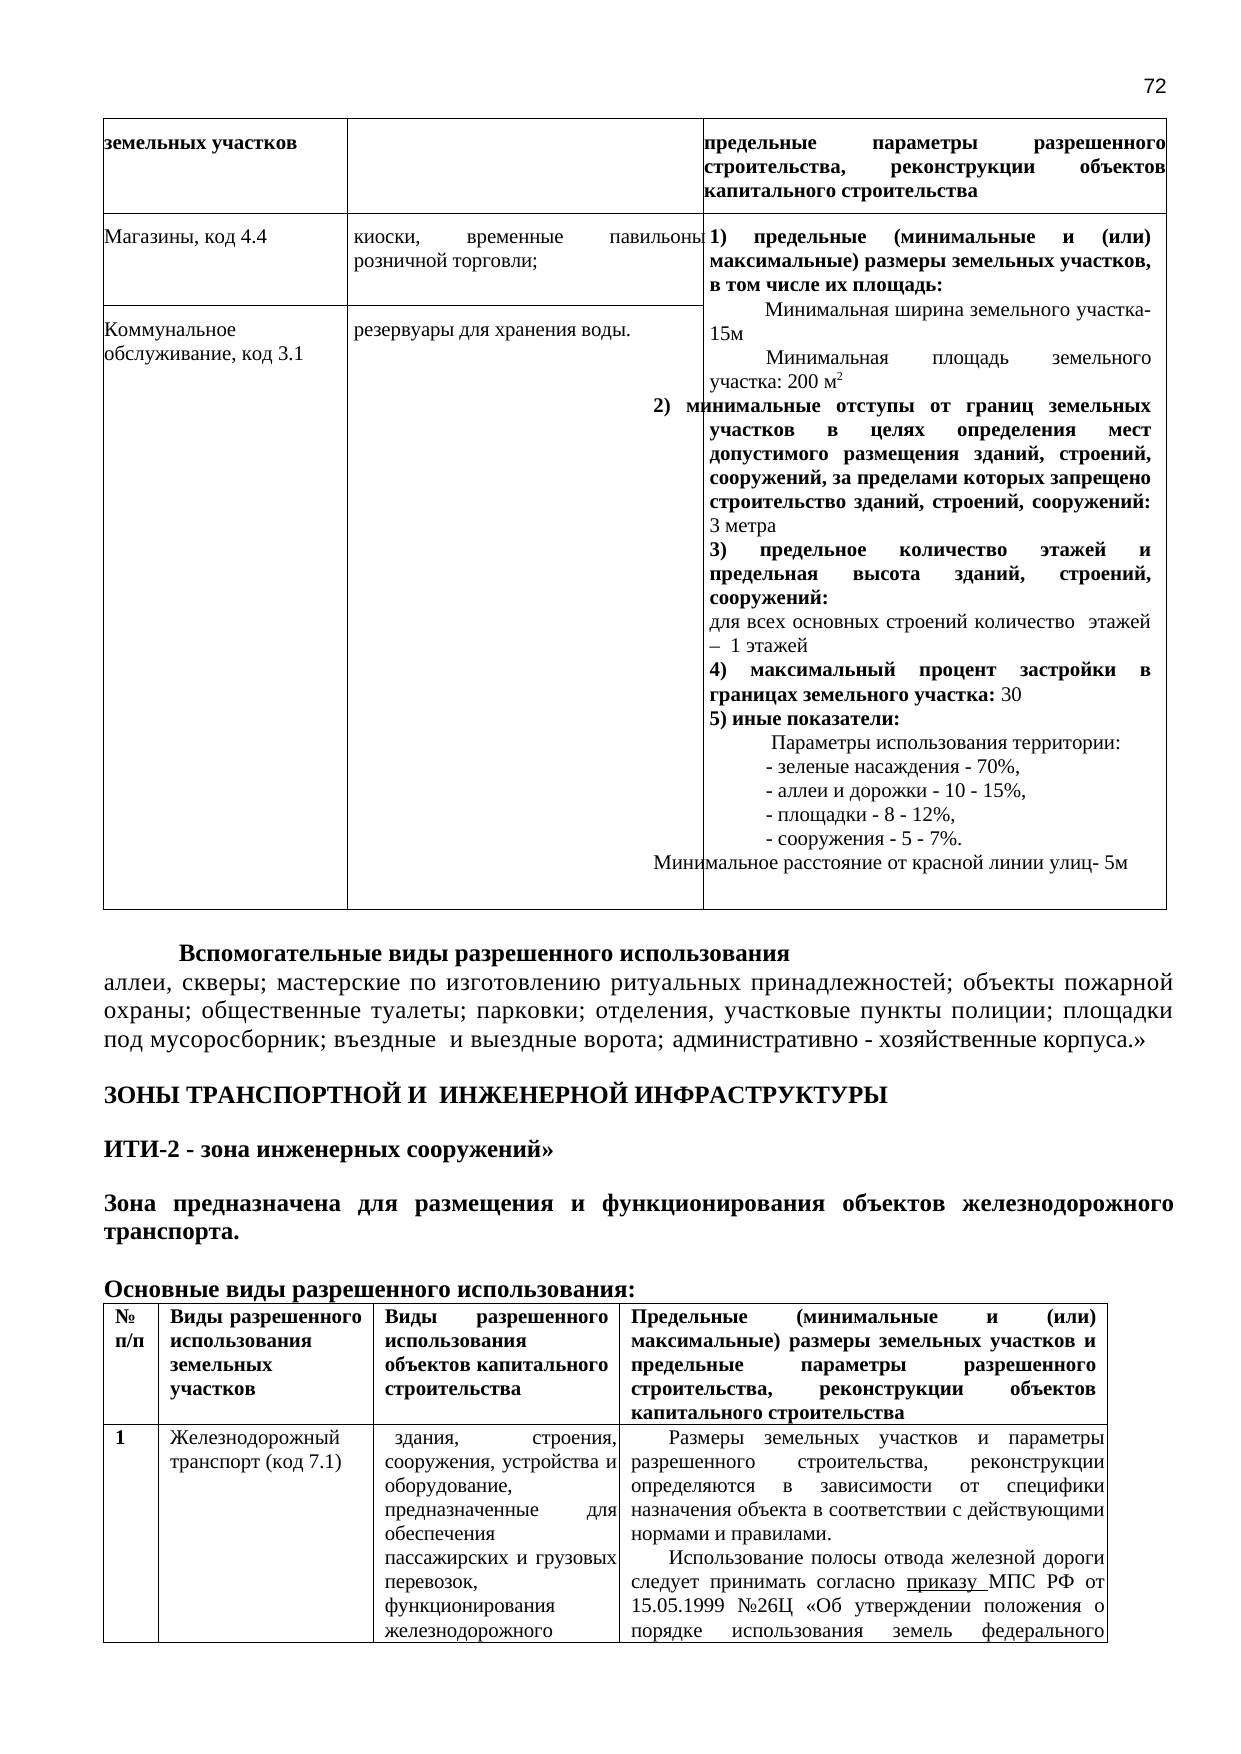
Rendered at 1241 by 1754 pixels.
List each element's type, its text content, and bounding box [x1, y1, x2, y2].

text Зона предназначена для размещения и функционирования объектов железнодорожного транспорта. [103, 1188, 1175, 1245]
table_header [704, 119, 1166, 213]
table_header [348, 119, 703, 213]
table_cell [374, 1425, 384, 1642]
table_header № п/п [104, 1304, 158, 1424]
text ИТИ-2 - зона инженерных сооружений» [103, 1134, 1167, 1162]
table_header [104, 119, 347, 213]
table_cell 1 [104, 1425, 158, 1642]
text Основные виды разрешенного использования: [103, 1274, 1167, 1303]
table_cell Коммунальное обслуживание, код 3.1 [104, 306, 347, 909]
table_cell резервуары для хранения воды. [348, 306, 703, 909]
table_cell Магазины, код 4.4 [104, 214, 347, 305]
text аллеи, скверы; мастерские по изготовлению ритуальных принадлежностей; объекты пожарной охраны; общественные туалеты; парковки; отделения, участковые пункты полиции; площадки под мусоросборник; въездные и выездные ворота; административно - хозяйственные корпуса.» [103, 967, 1175, 1053]
text Вспомогательные виды разрешенного использования [103, 938, 1175, 967]
table_cell 1) предельные (минимальные и (или) максимальные) размеры земельных участков, в том числе их площадь: Минимальная ширина земельного участка- 15м Минимальная площадь земельного участка: 200 м2 2) минимальные отступы от границ земельных участков в целях определения мест допустимого размещения зданий, строений, сооружений, за пределами которых запрещено строительство зданий, строений, сооружений: 3 метра 3) предельное количество этажей и предельная высота зданий, строений, сооружений: для всех основных строений количество этажей – 1 этажей 4) максимальный процент застройки в границах земельного участка: 30 5) иные показатели: Параметры использования территории: - зеленые насаждения - 70%, - аллеи и дорожки - 10 - 15%, - площадки - 8 - 12%, - сооружения - 5 - 7%. Минимальное расстояние от красной линии улиц- 5м [704, 214, 1166, 909]
text ЗОНЫ ТРАНСПОРТНОЙ И ИНЖЕНЕРНОЙ ИНФРАСТРУКТУРЫ [103, 1080, 1167, 1109]
table_cell киоски, временные павильоны розничной торговли; [348, 214, 703, 305]
table_header Виды разрешенного использования объектов капитального строительства [374, 1304, 619, 1424]
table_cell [159, 1425, 373, 1642]
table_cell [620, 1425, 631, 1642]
table_header Виды разрешенного использования земельных участков [159, 1304, 373, 1424]
